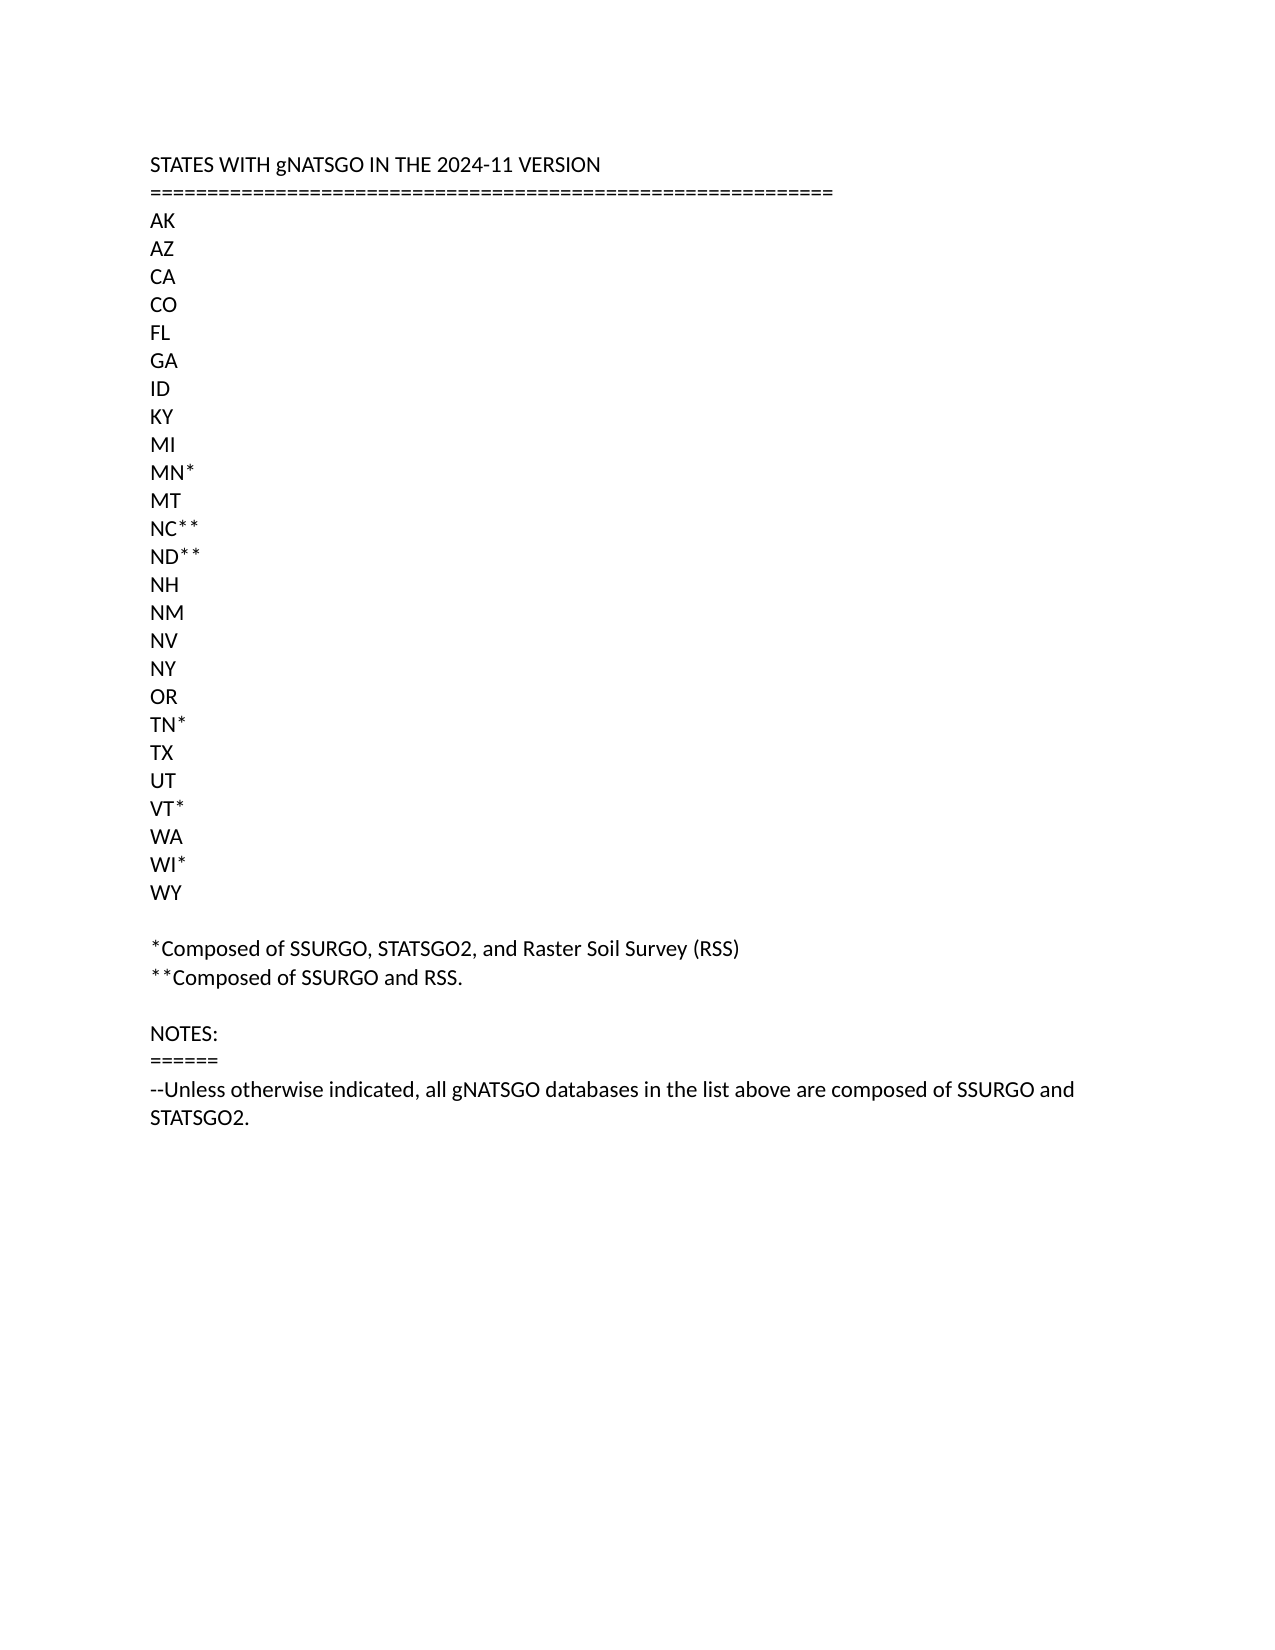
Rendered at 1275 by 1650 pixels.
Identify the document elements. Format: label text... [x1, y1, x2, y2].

text OR [150, 682, 1125, 710]
text GA [150, 346, 1125, 374]
text NH [150, 570, 1125, 598]
text --Unless otherwise indicated, all gNATSGO databases in the list above are composed of SSURGO and STATSGO2. [150, 1075, 1125, 1131]
text ============================================================ [150, 178, 1125, 206]
text WY [150, 878, 1125, 907]
text UT [150, 766, 1125, 794]
text NC** [150, 514, 1125, 542]
text MI [150, 430, 1125, 458]
text NV [150, 626, 1125, 654]
text TN* [150, 710, 1125, 738]
text CA [150, 262, 1125, 290]
text AK [150, 206, 1125, 234]
text *Composed of SSURGO, STATSGO2, and Raster Soil Survey (RSS) [150, 934, 1125, 963]
text MT [150, 486, 1125, 514]
text VT* [150, 794, 1125, 822]
text NOTES: [150, 1019, 1125, 1047]
text KY [150, 402, 1125, 430]
text FL [150, 318, 1125, 346]
text **Composed of SSURGO and RSS. [150, 963, 1125, 991]
text ID [150, 374, 1125, 402]
text ND** [150, 542, 1125, 570]
text MN* [150, 458, 1125, 486]
text NM [150, 598, 1125, 626]
text ====== [150, 1047, 1125, 1075]
text WA [150, 822, 1125, 851]
text WI* [150, 851, 1125, 878]
text NY [150, 654, 1125, 682]
text CO [150, 290, 1125, 318]
text TX [150, 738, 1125, 766]
text AZ [150, 234, 1125, 262]
text STATES WITH gNATSGO IN THE 2024-11 VERSION [150, 150, 1125, 178]
